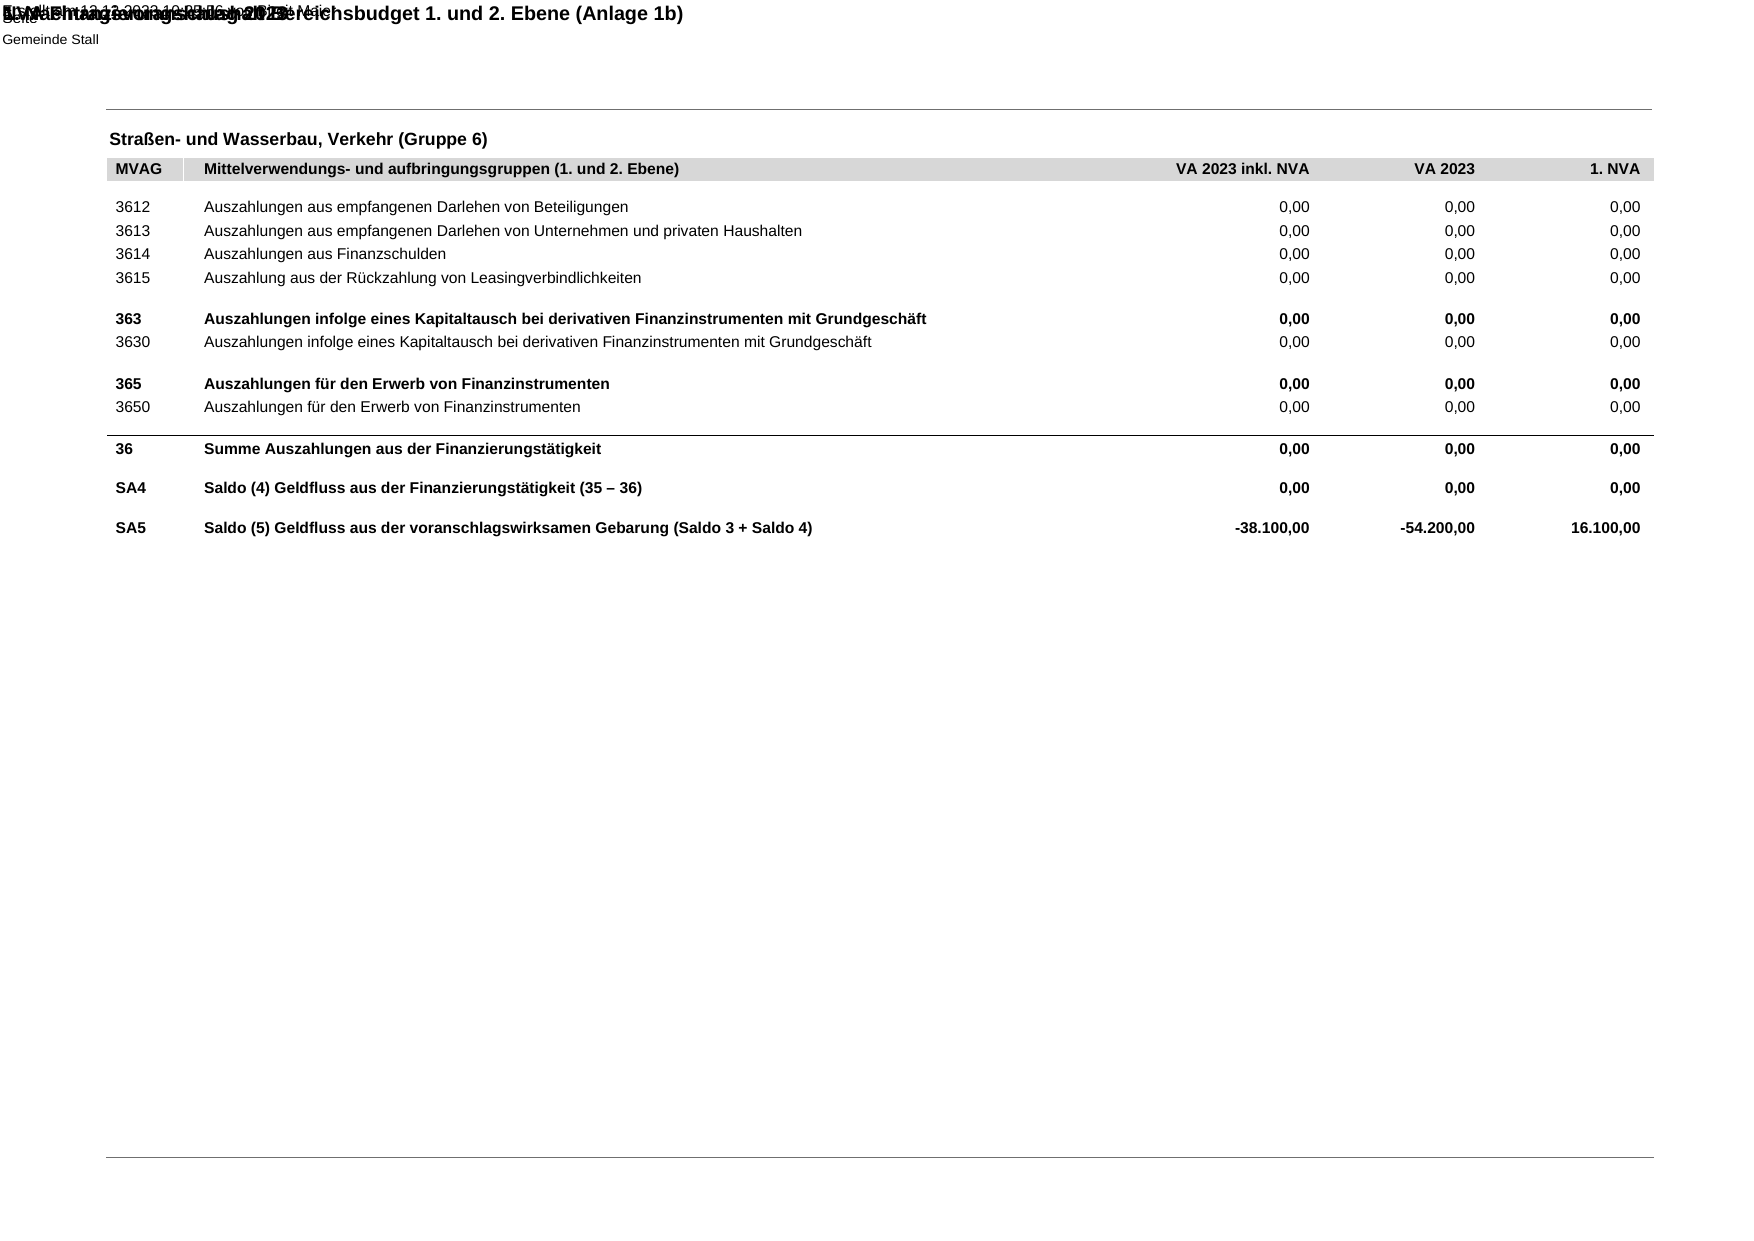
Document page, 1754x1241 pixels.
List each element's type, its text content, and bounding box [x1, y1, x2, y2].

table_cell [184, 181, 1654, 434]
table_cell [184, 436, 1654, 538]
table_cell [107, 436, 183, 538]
text Straßen- und Wasserbau, Verkehr (Gruppe 6) [109, 129, 1668, 149]
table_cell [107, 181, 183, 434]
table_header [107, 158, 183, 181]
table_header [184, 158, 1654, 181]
